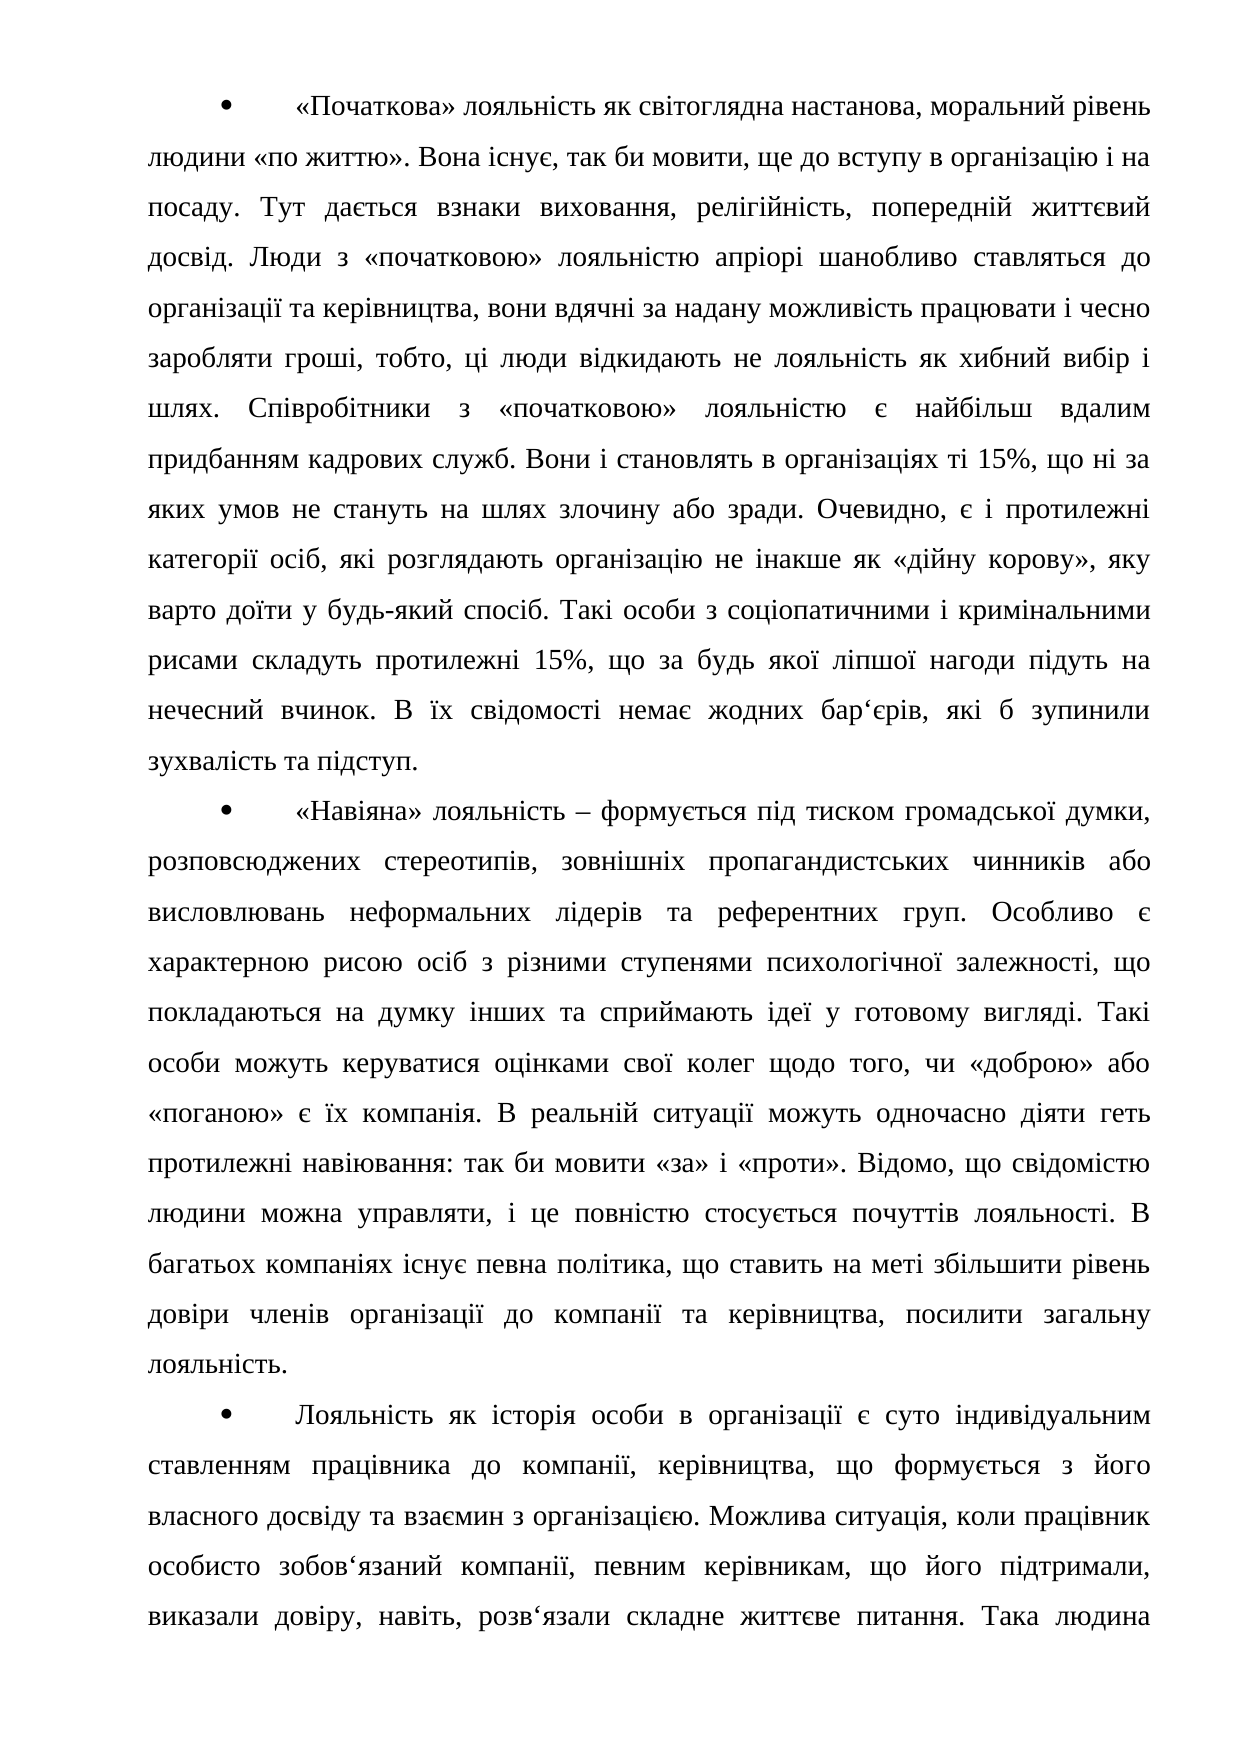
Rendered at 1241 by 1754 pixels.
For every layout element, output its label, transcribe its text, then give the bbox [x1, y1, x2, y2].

list «Початкова» лояльність як світоглядна настанова, моральний рівень людини «по життю». Вона існує, так би мовити, ще до вступу в організацію і на посаду. Тут дається взнаки виховання, релігійність, попередній життєвий досвід. Люди з «початковою» лояльністю апріорі шанобливо ставляться до організації та керівництва, вони вдячні за надану можливість працювати і чесно заробляти гроші, тобто, ці люди відкидають не лояльність як хибний вибір і шлях. Співробітники з «початковою» лояльністю є найбільш вдалим придбанням кадрових служб. Вони і становлять в організаціях ті 15%, що ні за яких умов не стануть на шлях злочину або зради. Очевидно, є і протилежні категорії осіб, які розглядають організацію не інакше як «дійну корову», яку варто доїти у будь-який спосіб. Такі особи з соціопатичними і кримінальними рисами складуть протилежні 15%, що за будь якої ліпшої нагоди підуть на нечесний вчинок. В їх свідомості немає жодних бар‘єрів, які б зупинили зухвалість та підступ. [148, 88, 1152, 776]
list «Навіяна» лояльність – формується під тиском громадської думки, розповсюджених стереотипів, зовнішніх пропагандистських чинників або висловлювань неформальних лідерів та референтних груп. Особливо є характерною рисою осіб з різними ступенями психологічної залежності, що покладаються на думку інших та сприймають ідеї у готовому вигляді. Такі особи можуть керуватися оцінками свої колег щодо того, чи «доброю» або «поганою» є їх компанія. В реальній ситуації можуть одночасно діяти геть протилежні навіювання: так би мовити «за» і «проти». Відомо, що свідомістю людини можна управляти, і це повністю стосується почуттів лояльності. В багатьох компаніях існує певна політика, що ставить на меті збільшити рівень довіри членів організації до компанії та керівництва, посилити загальну лояльність. [148, 793, 1152, 1380]
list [148, 1397, 1152, 1632]
